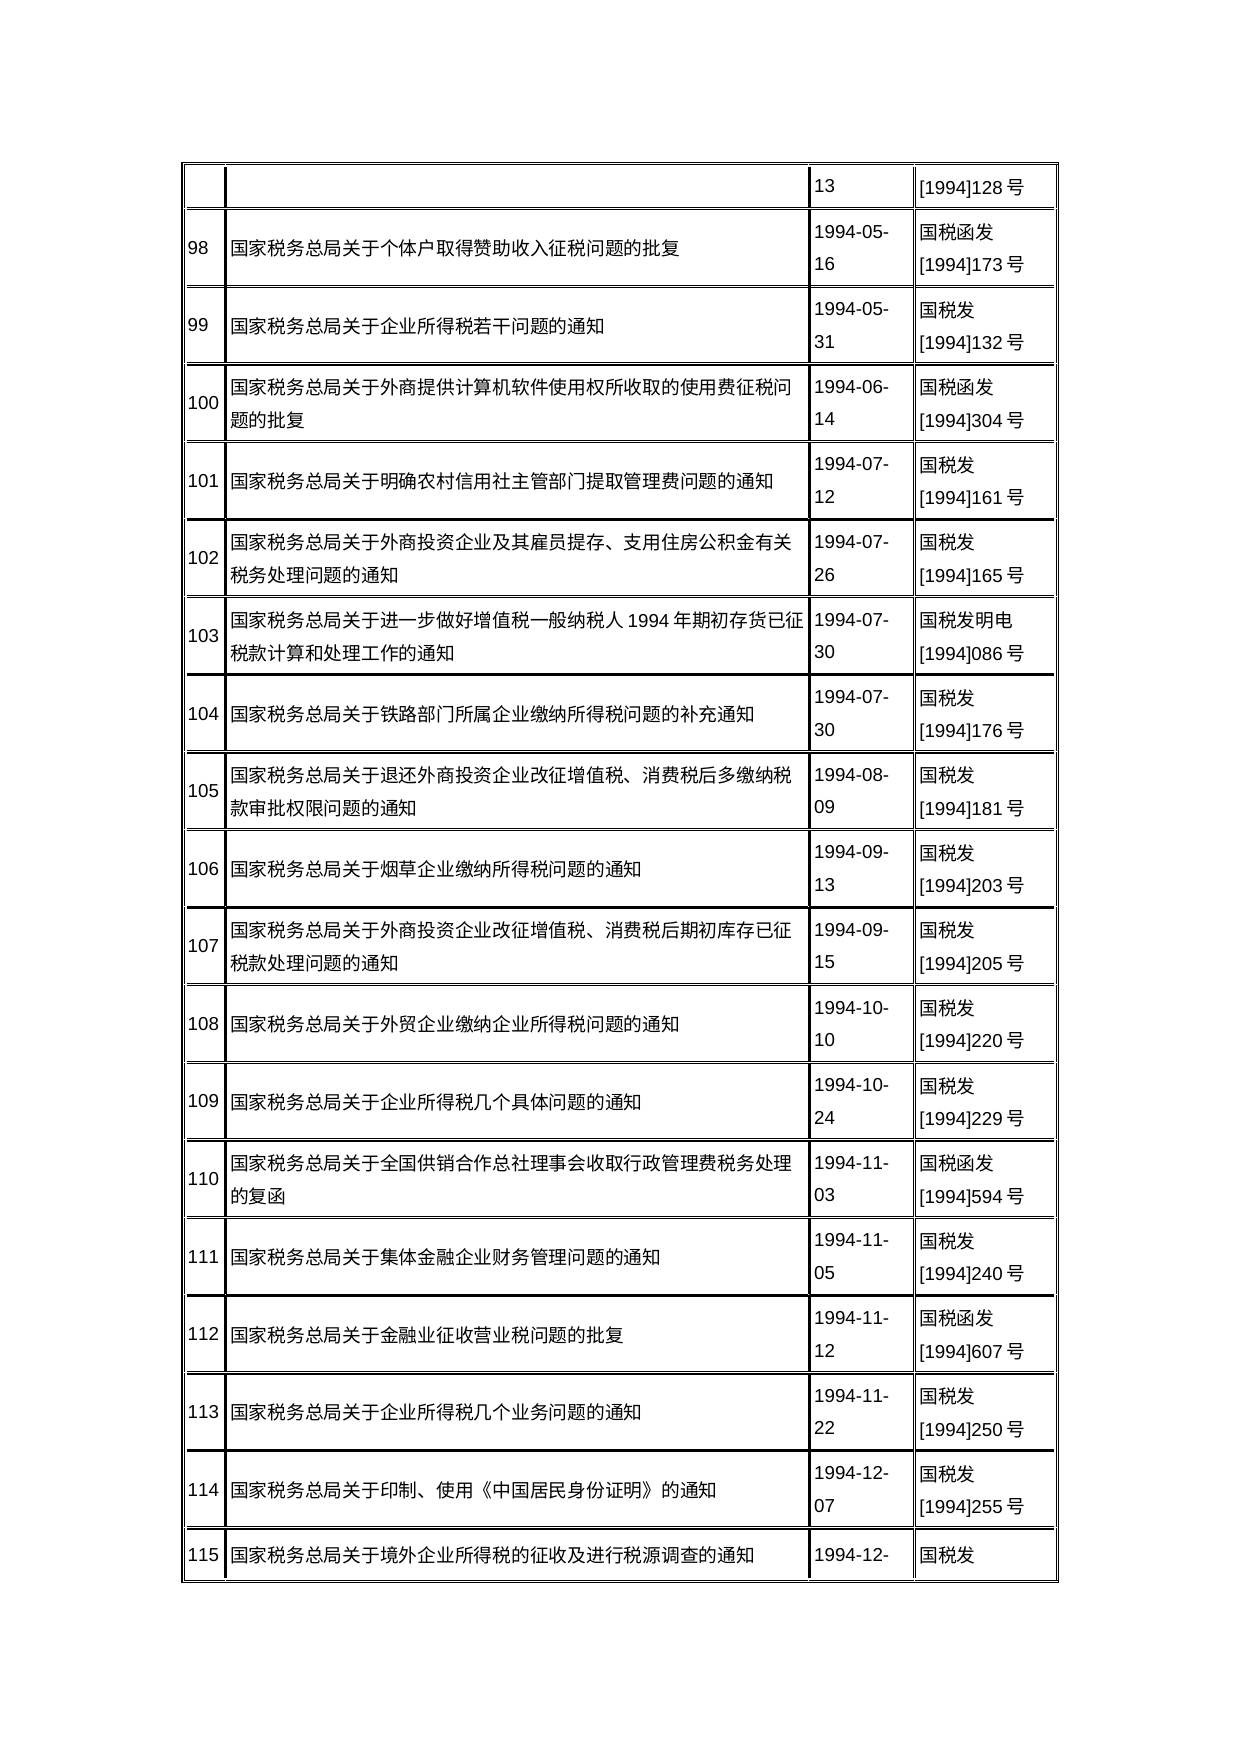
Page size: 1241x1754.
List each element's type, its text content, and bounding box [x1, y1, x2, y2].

table_cell 国家税务总局关于印制、使用《中国居民身份证明》的通知 [227, 1452, 808, 1526]
table_cell 国税发[1994]203号 [916, 828, 1056, 906]
table_cell 国税发[1994]132号 [916, 285, 1056, 362]
table_cell 国家税务总局关于退还外商投资企业改征增值税、消费税后多缴纳税款审批权限问题的通知 [227, 754, 808, 828]
table_cell 103 [185, 595, 224, 673]
table_cell 国税函发[1994]607号 [916, 1294, 1057, 1371]
table_cell 1994-09-15 [811, 909, 913, 983]
table_cell 国家税务总局关于铁路部门所属企业缴纳所得税问题的补充通知 [227, 676, 808, 750]
table_cell 111 [185, 1216, 224, 1293]
table_cell 国税发[1994]161号 [916, 440, 1056, 517]
table_cell 国家税务总局关于外商提供计算机软件使用权所收取的使用费征税问题的批复 [227, 366, 808, 440]
table_cell 1994-08-09 [811, 754, 913, 828]
table_cell 101 [185, 440, 224, 517]
table_cell 国税函发[1994]173号 [916, 207, 1056, 285]
table_cell 国税函发[1994]594号 [915, 1138, 1057, 1216]
table_cell 国税发[1994]265号 [915, 1526, 1057, 1579]
table_cell 1994-10-10 [811, 986, 913, 1061]
table_cell 106 [185, 828, 224, 906]
table_cell 国税发[1994]255号 [916, 1449, 1056, 1526]
table_cell 104 [185, 673, 224, 750]
table_cell 1994-05-16 [811, 210, 913, 285]
table_cell 108 [185, 983, 224, 1061]
table_cell 国家税务总局关于明确农村信用社主管部门提取管理费问题的通知 [227, 443, 808, 517]
table_cell 国税发[1994]250号 [916, 1371, 1056, 1449]
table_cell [225, 163, 809, 207]
table_cell 109 [185, 1061, 224, 1138]
table_cell 1994-05-31 [811, 288, 913, 362]
table_cell 国家税务总局关于企业所得税几个业务问题的通知 [227, 1375, 808, 1449]
table_cell 国税发[1994]181号 [915, 750, 1057, 828]
table_cell 100 [185, 362, 224, 440]
table_cell 国家税务总局关于烟草企业缴纳所得税问题的通知 [227, 831, 808, 906]
table_cell 98 [185, 207, 224, 285]
table_cell 105 [183, 750, 225, 828]
table_cell 国税发[1994]165号 [916, 518, 1057, 595]
table_cell 102 [183, 518, 224, 595]
table_cell 1994-07-12 [811, 443, 913, 517]
table_cell 国家税务总局关于企业所得税几个具体问题的通知 [227, 1064, 808, 1138]
table_cell 国家税务总局关于外商投资企业及其雇员提存、支用住房公积金有关税务处理问题的通知 [227, 521, 808, 595]
table_cell 1994-10-24 [811, 1064, 913, 1138]
table_cell 1994-11-12 [811, 1297, 913, 1371]
table_cell 107 [183, 906, 224, 983]
table_cell 1994-09-13 [811, 831, 913, 906]
table_cell 114 [185, 1449, 224, 1526]
table_cell 1994-11-22 [811, 1375, 913, 1449]
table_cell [225, 1530, 809, 1579]
table_cell 国家税务总局关于外商投资企业改征增值税、消费税后期初库存已征税款处理问题的通知 [227, 909, 808, 983]
table_cell 国家税务总局关于外贸企业缴纳企业所得税问题的通知 [227, 986, 808, 1061]
table_cell 国税发[1994]240号 [916, 1216, 1056, 1293]
table_cell 国税发[1994]205号 [916, 906, 1057, 983]
table_cell 国税发[1994]229号 [916, 1061, 1056, 1138]
table_cell 1994-06-14 [811, 366, 913, 440]
table_cell 1994-12-20 [809, 1530, 914, 1579]
table_cell 国家税务总局关于进一步做好增值税一般纳税人1994年期初存货已征税款计算和处理工作的通知 [227, 598, 808, 673]
table_cell 112 [183, 1294, 224, 1371]
table_cell 1994-12-07 [811, 1452, 913, 1526]
table_cell 97 [185, 165, 225, 207]
table_cell 1994-11-05 [811, 1219, 913, 1293]
table_cell 国家税务总局关于集体金融企业财务管理问题的通知 [227, 1219, 808, 1293]
table_cell 1994-07-30 [811, 598, 913, 673]
table_cell 113 [185, 1371, 224, 1449]
table_cell 99 [185, 285, 224, 362]
table_cell 1994-07-30 [811, 676, 913, 750]
table_cell 国税发明电[1994]086号 [916, 595, 1056, 673]
table_cell 国税函发[1994]304号 [916, 362, 1056, 440]
table_cell 1994-05-13 [809, 165, 914, 207]
table_cell 1994-07-26 [811, 521, 913, 595]
table_cell 国税发[1994]128号 [915, 165, 1056, 207]
table_cell 国税发[1994]176号 [916, 673, 1056, 750]
table_cell 国家税务总局关于个体户取得赞助收入征税问题的批复 [227, 210, 808, 285]
table_cell 国家税务总局关于企业所得税若干问题的通知 [227, 288, 808, 362]
table_cell 1994-11-03 [811, 1142, 913, 1216]
table_cell 115 [183, 1526, 225, 1579]
table_cell 110 [183, 1138, 225, 1216]
table_cell 国家税务总局关于全国供销合作总社理事会收取行政管理费税务处理的复函 [227, 1142, 808, 1216]
table_cell 国税发[1994]220号 [916, 983, 1056, 1061]
table_cell 国家税务总局关于金融业征收营业税问题的批复 [227, 1297, 808, 1371]
